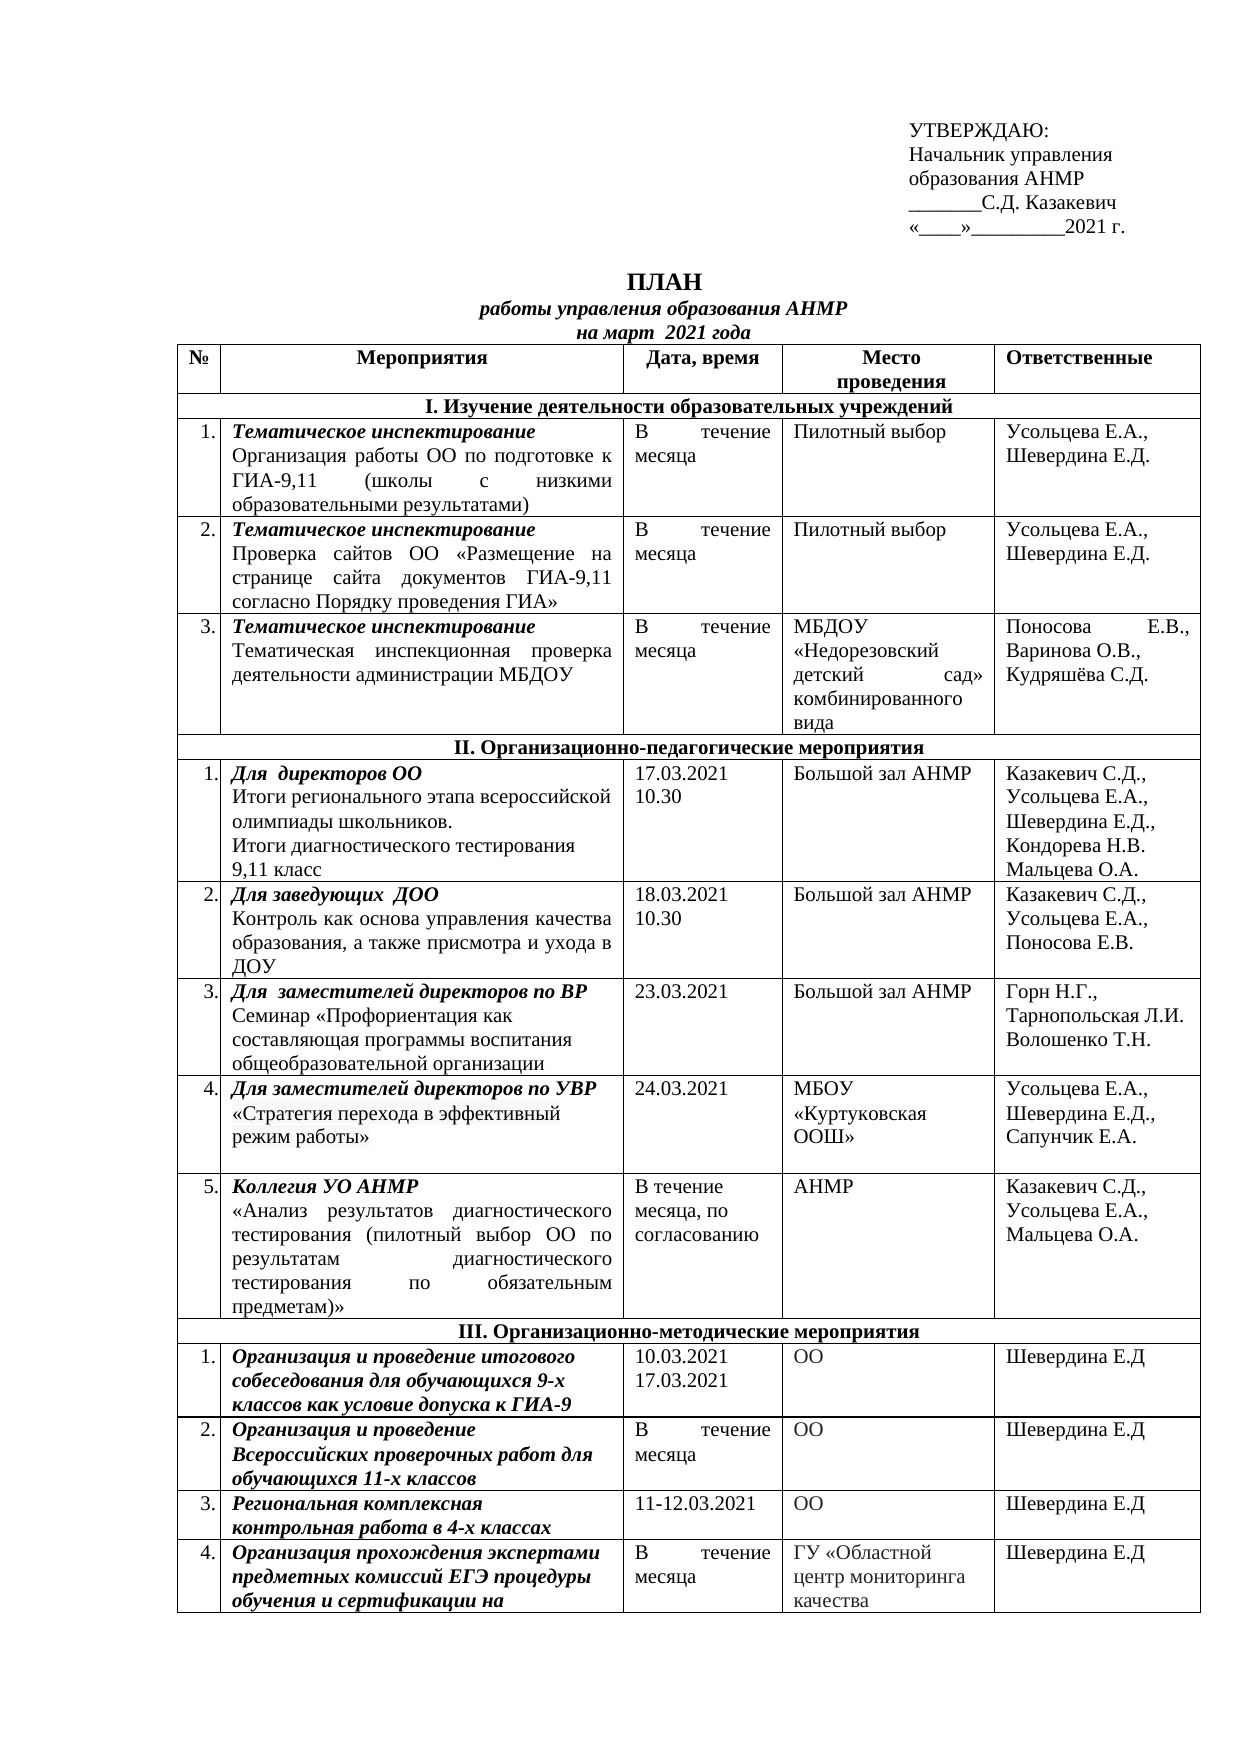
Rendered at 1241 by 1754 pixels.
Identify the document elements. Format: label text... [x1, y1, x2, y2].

table_cell Для заместителей директоров по ВР Семинар «Профориентация как составляющая программы воспитания общеобразовательной организации [221, 979, 623, 1075]
table_cell Коллегия УО АНМР «Анализ результатов диагностического тестирования (пилотный выбор ОО по результатам диагностического тестирования по обязательным предметам)» [221, 1174, 623, 1318]
table_cell МБДОУ «Недорезовский детский сад» комбинированного вида [783, 614, 994, 734]
table_cell Казакевич С.Д., Усольцева Е.А., Мальцева О.А. [995, 1174, 1200, 1318]
table_cell Пилотный выбор [783, 517, 994, 613]
table_cell 10.03.2021 17.03.2021 [624, 1344, 782, 1416]
table_cell III. Организационно-методические мероприятия [178, 1319, 1200, 1343]
text на март 2021 года [177, 320, 1152, 344]
table_cell Усольцева Е.А., Шевердина Е.Д., Сапунчик Е.А. [995, 1076, 1200, 1173]
text _______С.Д. Казакевич [908, 190, 1152, 214]
table_cell 23.03.2021 [624, 979, 782, 1075]
table_cell ОО [783, 1491, 994, 1539]
table_cell Изучение деятельности образовательных учреждений [178, 394, 1200, 418]
table_cell Усольцева Е.А., Шевердина Е.Д. [995, 419, 1200, 516]
table_cell Казакевич С.Д., Усольцева Е.А., Поносова Е.В. [995, 882, 1200, 978]
table_cell 11-12.03.2021 [624, 1491, 782, 1539]
table_cell [178, 1418, 220, 1489]
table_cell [221, 1540, 623, 1612]
table_cell Тематическое инспектирование Тематическая инспекционная проверка деятельности администрации МБДОУ [221, 614, 623, 734]
text образования АНМР [908, 166, 1152, 190]
table_cell В течение месяца [624, 1540, 782, 1612]
text Начальник управления [908, 142, 1152, 166]
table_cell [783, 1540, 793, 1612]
table_cell Для директоров ОО Итоги регионального этапа всероссийской олимпиады школьников. Итоги диагностического тестирования 9,11 класс [221, 760, 623, 881]
table_cell ОО [783, 1418, 994, 1489]
table_cell МБОУ «Куртуковская ООШ» [783, 1076, 994, 1173]
table_cell В течение месяца [624, 1418, 782, 1489]
table_cell АНМР [783, 1174, 994, 1318]
table_cell Горн Н.Г., Тарнопольская Л.И. Волошенко Т.Н. [995, 979, 1200, 1075]
table_cell В течение месяца [624, 614, 782, 734]
table_header Место проведения [783, 345, 994, 393]
table_cell Большой зал АНМР [783, 882, 994, 978]
table_cell В течение месяца [624, 419, 782, 516]
table_header Ответственные [995, 345, 1200, 393]
table_cell Для заведующих ДОО Контроль как основа управления качества образования, а также присмотра и ухода в ДОУ [221, 882, 623, 978]
table_cell Казакевич С.Д., Усольцева Е.А., Шевердина Е.Д., Кондорева Н.В. Мальцева О.А. [995, 760, 1200, 881]
table_cell Шевердина Е.Д [995, 1418, 1200, 1489]
text «____»_________2021 г. [908, 214, 1152, 238]
table_cell II. Организационно-педагогические мероприятия [178, 735, 1200, 759]
table_cell [178, 1344, 220, 1416]
table_cell Усольцева Е.А., Шевердина Е.Д. [995, 517, 1200, 613]
table_cell В течение месяца [624, 517, 782, 613]
table_cell Большой зал АНМР [783, 760, 994, 881]
table_cell Тематическое инспектирование Проверка сайтов ОО «Размещение на странице сайта документов ГИА-9,11 согласно Порядку проведения ГИА» [221, 517, 623, 613]
table_cell Шевердина Е.Д [995, 1491, 1200, 1539]
table_cell Для заместителей директоров по УВР «Стратегия перехода в эффективный режим работы» [221, 1076, 623, 1173]
table_cell [178, 1174, 220, 1318]
table_cell [178, 979, 220, 1075]
text УТВЕРЖДАЮ: [908, 118, 1152, 142]
table_cell Организация и проведение Всероссийских проверочных работ для обучающихся 11-х классов [221, 1418, 623, 1489]
table_cell В течение месяца, по согласованию 0 [624, 1174, 782, 1318]
table_cell [178, 882, 220, 978]
table_header Мероприятия [221, 345, 623, 393]
table_cell Региональная комплексная контрольная работа в 4-х классах [221, 1491, 623, 1539]
table_cell Шевердина Е.Д [995, 1344, 1200, 1416]
table_cell 24.03.2021 [624, 1076, 782, 1173]
table_cell [178, 1491, 220, 1539]
table_cell Поносова Е.В., Варинова О.В., Кудряшёва С.Д. [995, 614, 1200, 734]
table_cell Организация и проведение итогового собеседования для обучающихся 9-х классов как условие допуска к ГИА-9 [221, 1344, 623, 1416]
text работы управления образования АНМР [177, 296, 1152, 320]
table_header № [178, 345, 220, 393]
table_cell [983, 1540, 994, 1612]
table_cell [178, 1540, 220, 1612]
table_cell 17.03.2021 10.30 [624, 760, 782, 881]
table_cell [178, 517, 220, 613]
table_cell [178, 1076, 220, 1173]
table_cell Тематическое инспектирование Организация работы ОО по подготовке к ГИА-9,11 (школы с низкими образовательными результатами) [221, 419, 623, 516]
table_cell Большой зал АНМР [783, 979, 994, 1075]
table_cell Шевердина Е.Д [995, 1540, 1200, 1612]
table_cell 18.03.2021 10.30 [624, 882, 782, 978]
table_cell [178, 760, 220, 881]
table_cell [178, 614, 220, 734]
table_cell [178, 419, 220, 516]
table_cell Пилотный выбор [783, 419, 994, 516]
table_header Дата, время [624, 345, 782, 393]
table_cell ОО [783, 1344, 994, 1416]
text ПЛАН [177, 267, 1152, 296]
